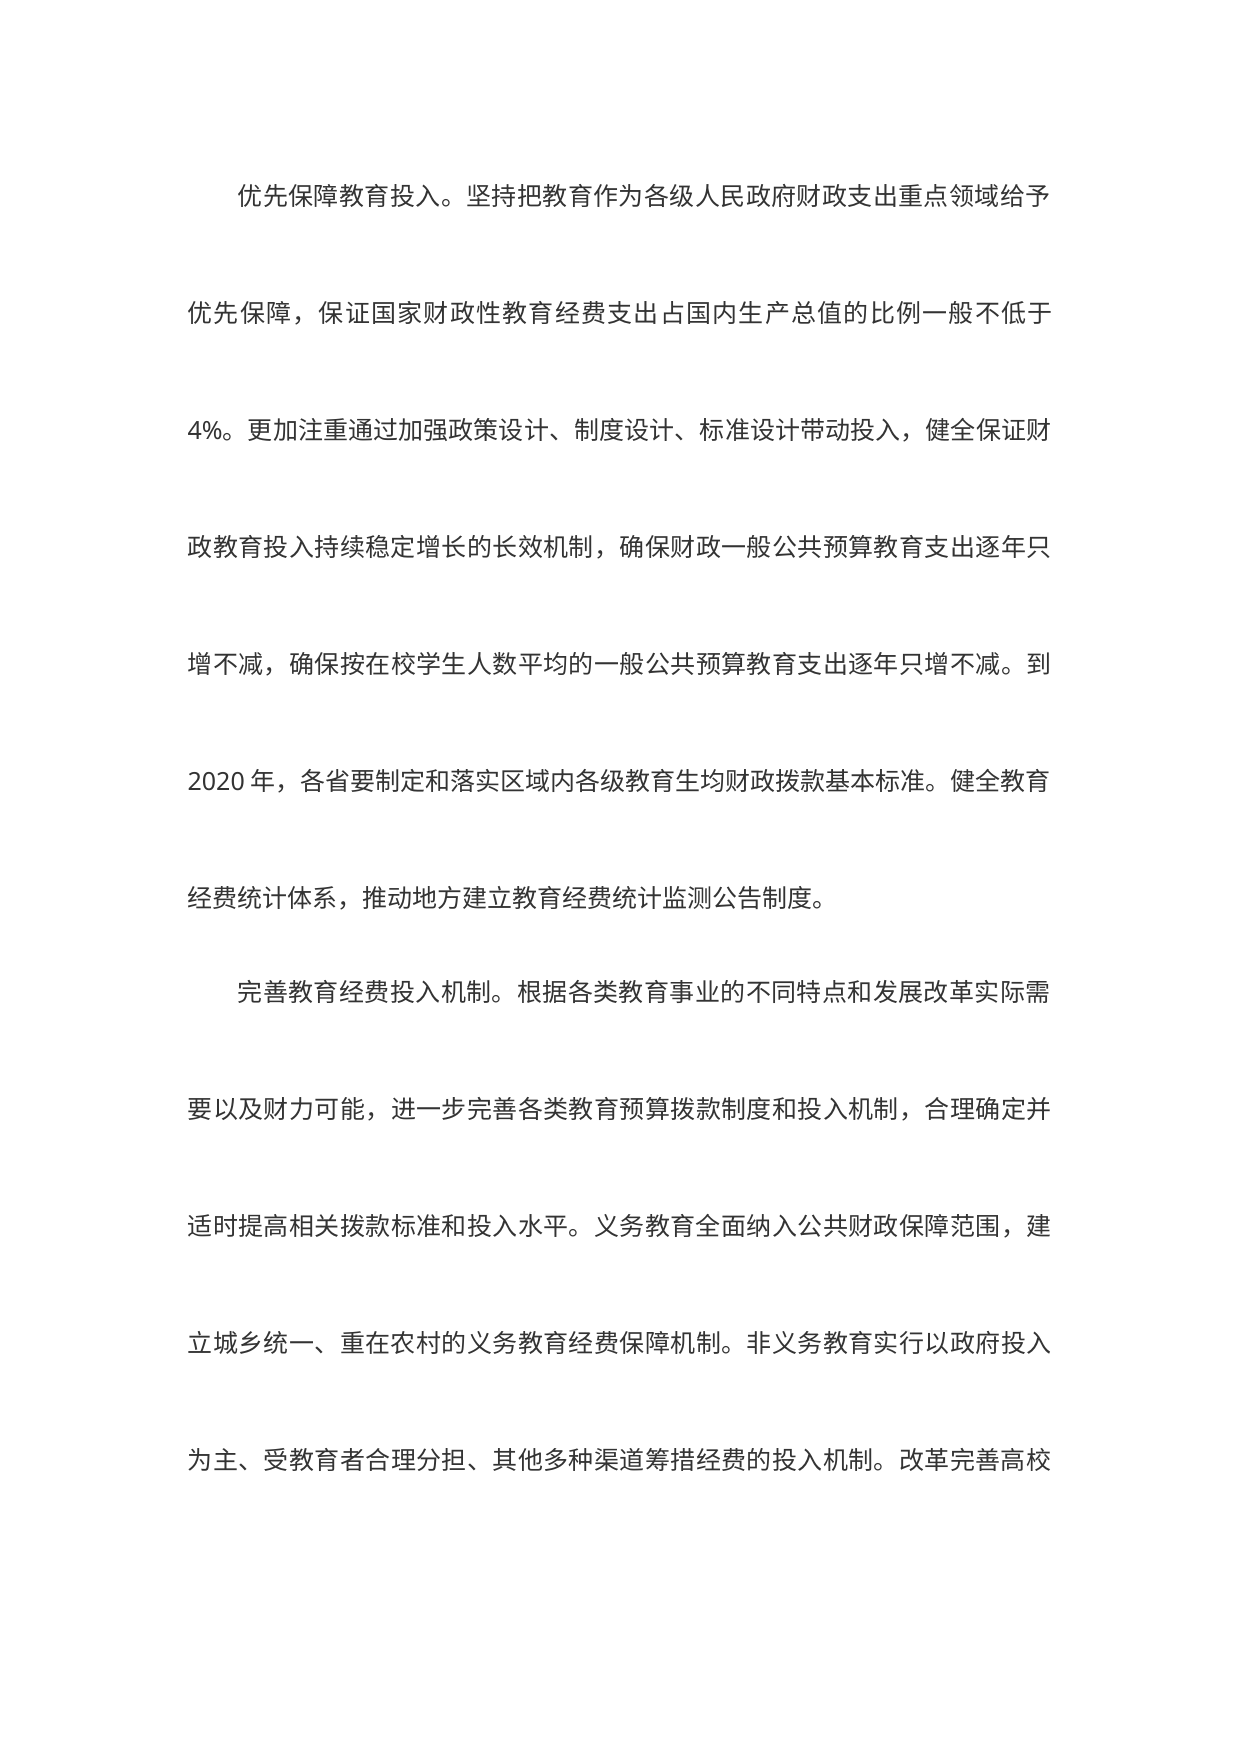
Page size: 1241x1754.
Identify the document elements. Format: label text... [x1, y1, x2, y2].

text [187, 958, 1053, 1491]
text 优先保障教育投入。坚持把教育作为各级人民政府财政支出重点领域给予优先保障，保证国家财政性教育经费支出占国内生产总值的比例一般不低于4%。更加注重通过加强政策设计、制度设计、标准设计带动投入，健全保证财政教育投入持续稳定增长的长效机制，确保财政一般公共预算教育支出逐年只增不减，确保按在校学生人数平均的一般公共预算教育支出逐年只增不减。到2020年，各省要制定和落实区域内各级教育生均财政拨款基本标准。健全教育经费统计体系，推动地方建立教育经费统计监测公告制度。 [187, 162, 1053, 929]
